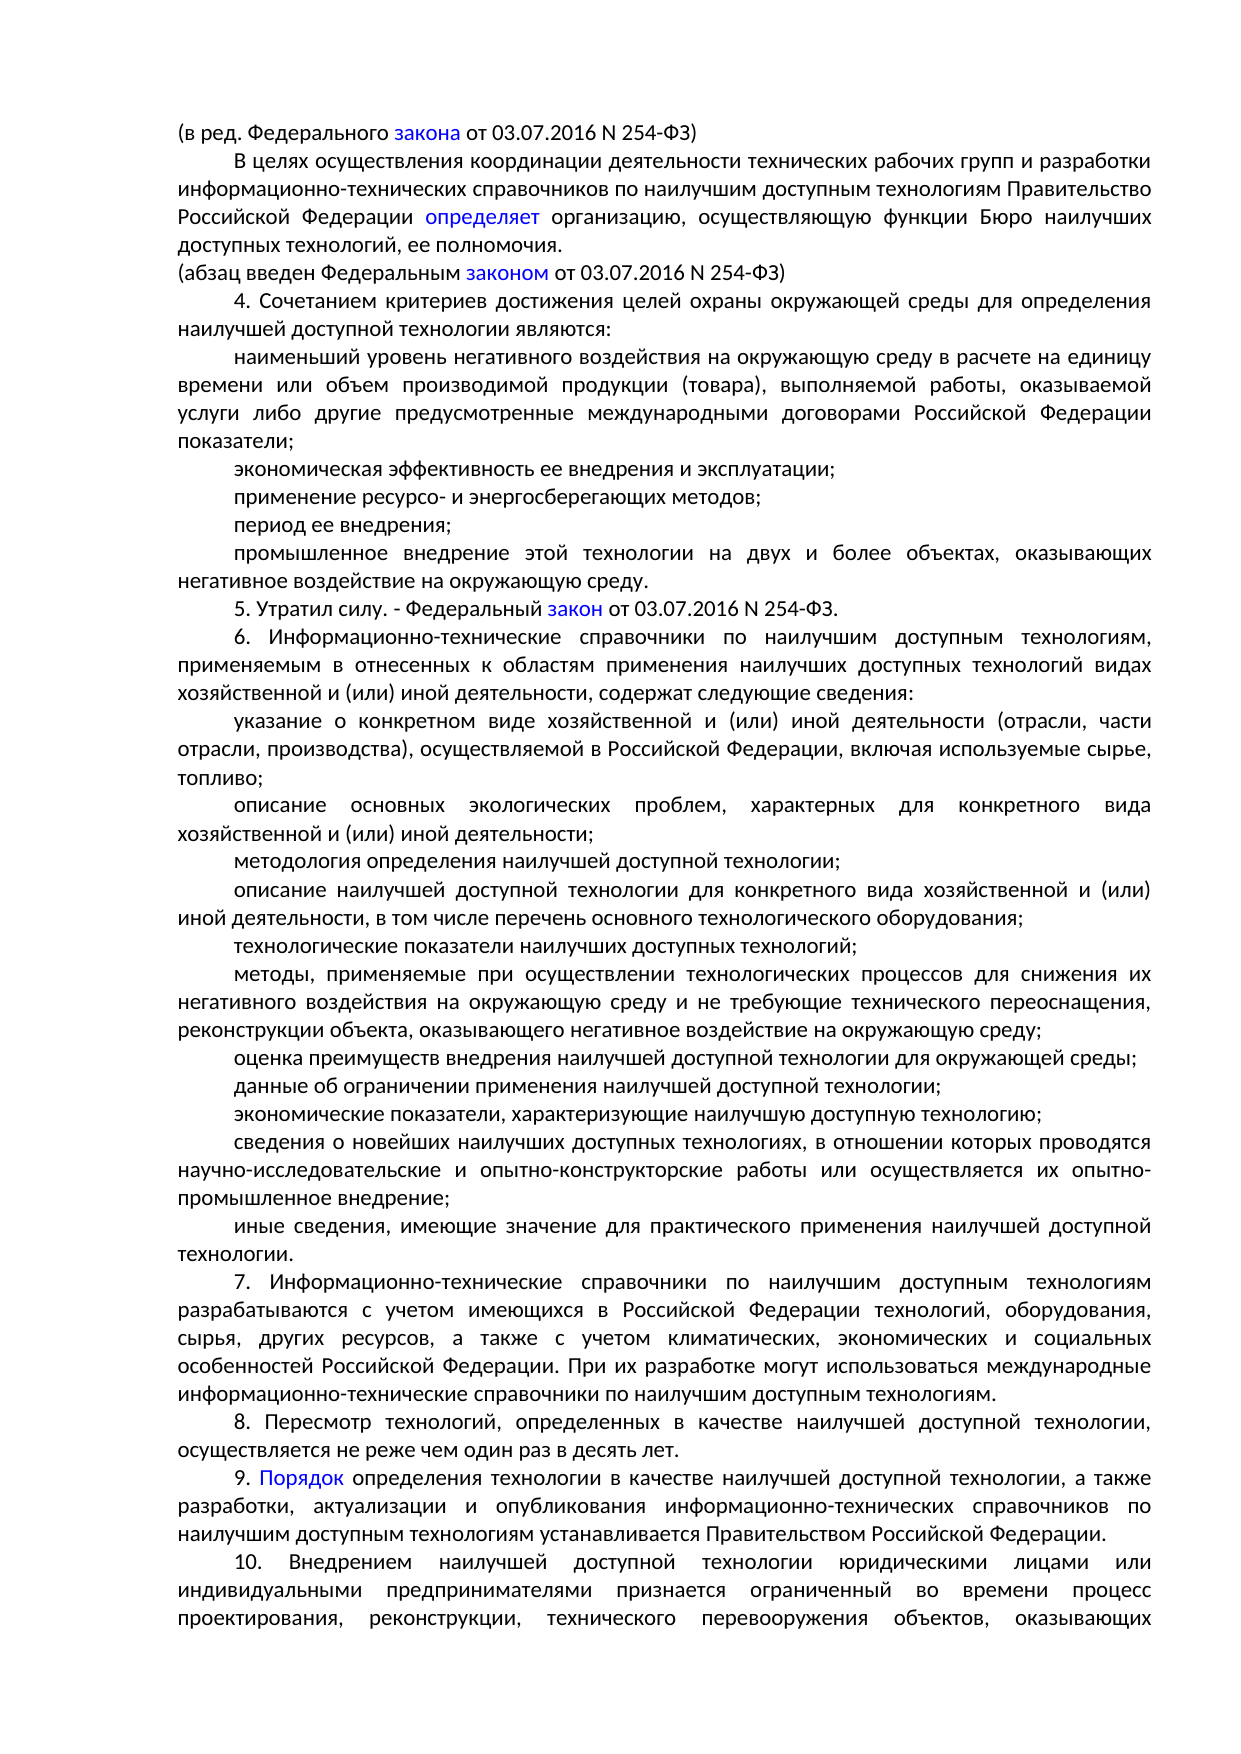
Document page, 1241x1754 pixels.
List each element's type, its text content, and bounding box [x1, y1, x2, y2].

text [177, 1547, 1152, 1631]
text описание основных экологических проблем, характерных для конкретного вида хозяйственной и (или) иной деятельности; [177, 791, 1152, 847]
text 7. Информационно-технические справочники по наилучшим доступным технологиям разрабатываются с учетом имеющихся в Российской Федерации технологий, оборудования, сырья, других ресурсов, а также с учетом климатических, экономических и социальных особенностей Российской Федерации. При их разработке могут использоваться международные информационно-технические справочники по наилучшим доступным технологиям. [177, 1267, 1152, 1407]
text промышленное внедрение этой технологии на двух и более объектах, оказывающих негативное воздействие на окружающую среду. [177, 538, 1152, 594]
text 6. Информационно-технические справочники по наилучшим доступным технологиям, применяемым в отнесенных к областям применения наилучших доступных технологий видах хозяйственной и (или) иной деятельности, содержат следующие сведения: [177, 622, 1152, 707]
text 9. Порядок определения технологии в качестве наилучшей доступной технологии, а также разработки, актуализации и опубликования информационно-технических справочников по наилучшим доступным технологиям устанавливается Правительством Российской Федерации. [177, 1463, 1152, 1547]
text 8. Пересмотр технологий, определенных в качестве наилучшей доступной технологии, осуществляется не реже чем один раз в десять лет. [177, 1407, 1152, 1463]
text (в ред. Федерального закона от 03.07.2016 N 254-ФЗ) [177, 118, 1152, 146]
text экономические показатели, характеризующие наилучшую доступную технологию; [177, 1099, 1152, 1127]
text В целях осуществления координации деятельности технических рабочих групп и разработки информационно-технических справочников по наилучшим доступным технологиям Правительство Российской Федерации определяет организацию, осуществляющую функции Бюро наилучших доступных технологий, ее полномочия. [177, 146, 1152, 258]
text методы, применяемые при осуществлении технологических процессов для снижения их негативного воздействия на окружающую среду и не требующие технического переоснащения, реконструкции объекта, оказывающего негативное воздействие на окружающую среду; [177, 959, 1152, 1043]
text сведения о новейших наилучших доступных технологиях, в отношении которых проводятся научно-исследовательские и опытно-конструкторские работы или осуществляется их опытно-промышленное внедрение; [177, 1127, 1152, 1211]
text наименьший уровень негативного воздействия на окружающую среду в расчете на единицу времени или объем производимой продукции (товара), выполняемой работы, оказываемой услуги либо другие предусмотренные международными договорами Российской Федерации показатели; [177, 342, 1152, 454]
text оценка преимуществ внедрения наилучшей доступной технологии для окружающей среды; [177, 1043, 1152, 1071]
text 5. Утратил силу. - Федеральный закон от 03.07.2016 N 254-ФЗ. [177, 594, 1152, 622]
text описание наилучшей доступной технологии для конкретного вида хозяйственной и (или) иной деятельности, в том числе перечень основного технологического оборудования; [177, 875, 1152, 931]
text указание о конкретном виде хозяйственной и (или) иной деятельности (отрасли, части отрасли, производства), осуществляемой в Российской Федерации, включая используемые сырье, топливо; [177, 707, 1152, 791]
text применение ресурсо- и энергосберегающих методов; [177, 482, 1152, 510]
text иные сведения, имеющие значение для практического применения наилучшей доступной технологии. [177, 1211, 1152, 1267]
text методология определения наилучшей доступной технологии; [177, 847, 1152, 875]
text данные об ограничении применения наилучшей доступной технологии; [177, 1071, 1152, 1099]
text экономическая эффективность ее внедрения и эксплуатации; [177, 454, 1152, 482]
text (абзац введен Федеральным законом от 03.07.2016 N 254-ФЗ) [177, 258, 1152, 286]
text период ее внедрения; [177, 510, 1152, 538]
text технологические показатели наилучших доступных технологий; [177, 931, 1152, 959]
text 4. Сочетанием критериев достижения целей охраны окружающей среды для определения наилучшей доступной технологии являются: [177, 286, 1152, 342]
